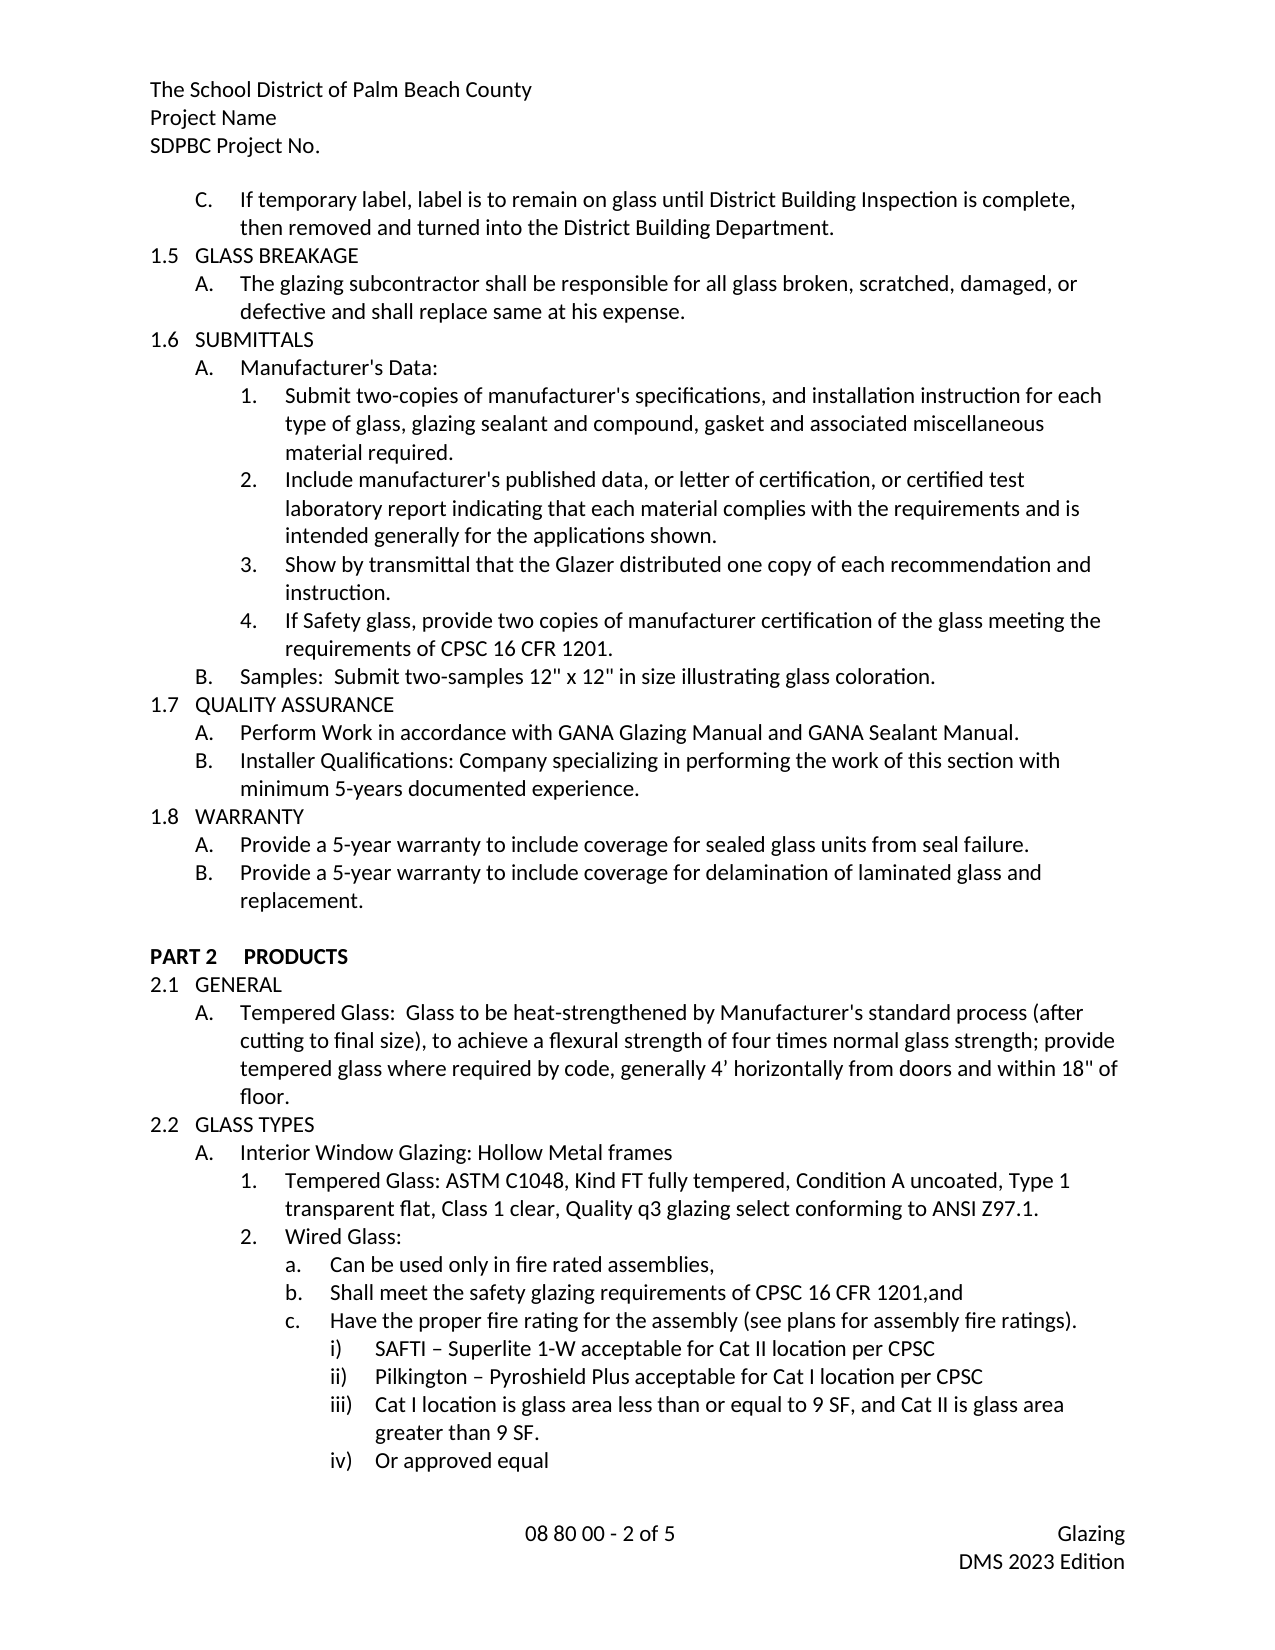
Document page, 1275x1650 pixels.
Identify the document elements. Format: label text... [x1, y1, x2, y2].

list SUBMITTALS [150, 326, 1125, 353]
list Wired Glass: [240, 1222, 1125, 1250]
list GLASS TYPES [150, 1110, 1125, 1138]
list Show by transmittal that the Glazer distributed one copy of each recommendation and instruction. [240, 550, 1125, 606]
list Cat I location is glass area less than or equal to 9 SF, and Cat II is glass area greater than 9 SF. [330, 1390, 1125, 1446]
list If Safety glass, provide two copies of manufacturer certification of the glass meeting the requirements of CPSC 16 CFR 1201. [240, 606, 1125, 662]
list Perform Work in accordance with GANA Glazing Manual and GANA Sealant Manual. [195, 718, 1125, 746]
list Samples: Submit two-samples 12" x 12" in size illustrating glass coloration. [195, 662, 1125, 690]
list The glazing subcontractor shall be responsible for all glass broken, scratched, damaged, or defective and shall replace same at his expense. [195, 269, 1125, 326]
list Provide a 5-year warranty to include coverage for delamination of laminated glass and replacement. [195, 858, 1125, 914]
list Include manufacturer's published data, or letter of certification, or certified test laboratory report indicating that each material complies with the requirements and is intended generally for the applications shown. [240, 466, 1125, 550]
text PART 2 PRODUCTS [150, 942, 1125, 970]
list Have the proper fire rating for the assembly (see plans for assembly fire ratings). [285, 1306, 1125, 1334]
list Submit two-copies of manufacturer's specifications, and installation instruction for each type of glass, glazing sealant and compound, gasket and associated miscellaneous material required. [240, 382, 1125, 466]
list Or approved equal [330, 1446, 1125, 1474]
list QUALITY ASSURANCE [150, 690, 1125, 718]
list GLASS BREAKAGE [150, 241, 1125, 269]
list Tempered Glass: ASTM C1048, Kind FT fully tempered, Condition A uncoated, Type 1 transparent flat, Class 1 clear, Quality q3 glazing select conforming to ANSI Z97.1. [240, 1166, 1125, 1222]
list Provide a 5-year warranty to include coverage for sealed glass units from seal failure. [195, 830, 1125, 858]
list WARRANTY [150, 802, 1125, 830]
list Installer Qualifications: Company specializing in performing the work of this section with minimum 5-years documented experience. [195, 746, 1125, 802]
list Manufacturer's Data: [195, 353, 1125, 382]
list Tempered Glass: Glass to be heat-strengthened by Manufacturer's standard process (after cutting to final size), to achieve a flexural strength of four times normal glass strength; provide tempered glass where required by code, generally 4’ horizontally from doors and within 18" of floor. [195, 998, 1125, 1110]
list Interior Window Glazing: Hollow Metal frames [195, 1138, 1125, 1166]
list Can be used only in fire rated assemblies, [285, 1250, 1125, 1278]
list If temporary label, label is to remain on glass until District Inspection is complete, then removed and turned into the District Department. [195, 185, 1125, 241]
list Shall meet the safety glazing requirements of CPSC 16 CFR 1201,and [285, 1278, 1125, 1306]
list GENERAL [150, 970, 1125, 998]
list Pilkington – Pyroshield Plus acceptable for Cat I location per CPSC [330, 1362, 1125, 1390]
list SAFTI – Superlite 1-W acceptable for Cat II location per CPSC [330, 1334, 1125, 1362]
